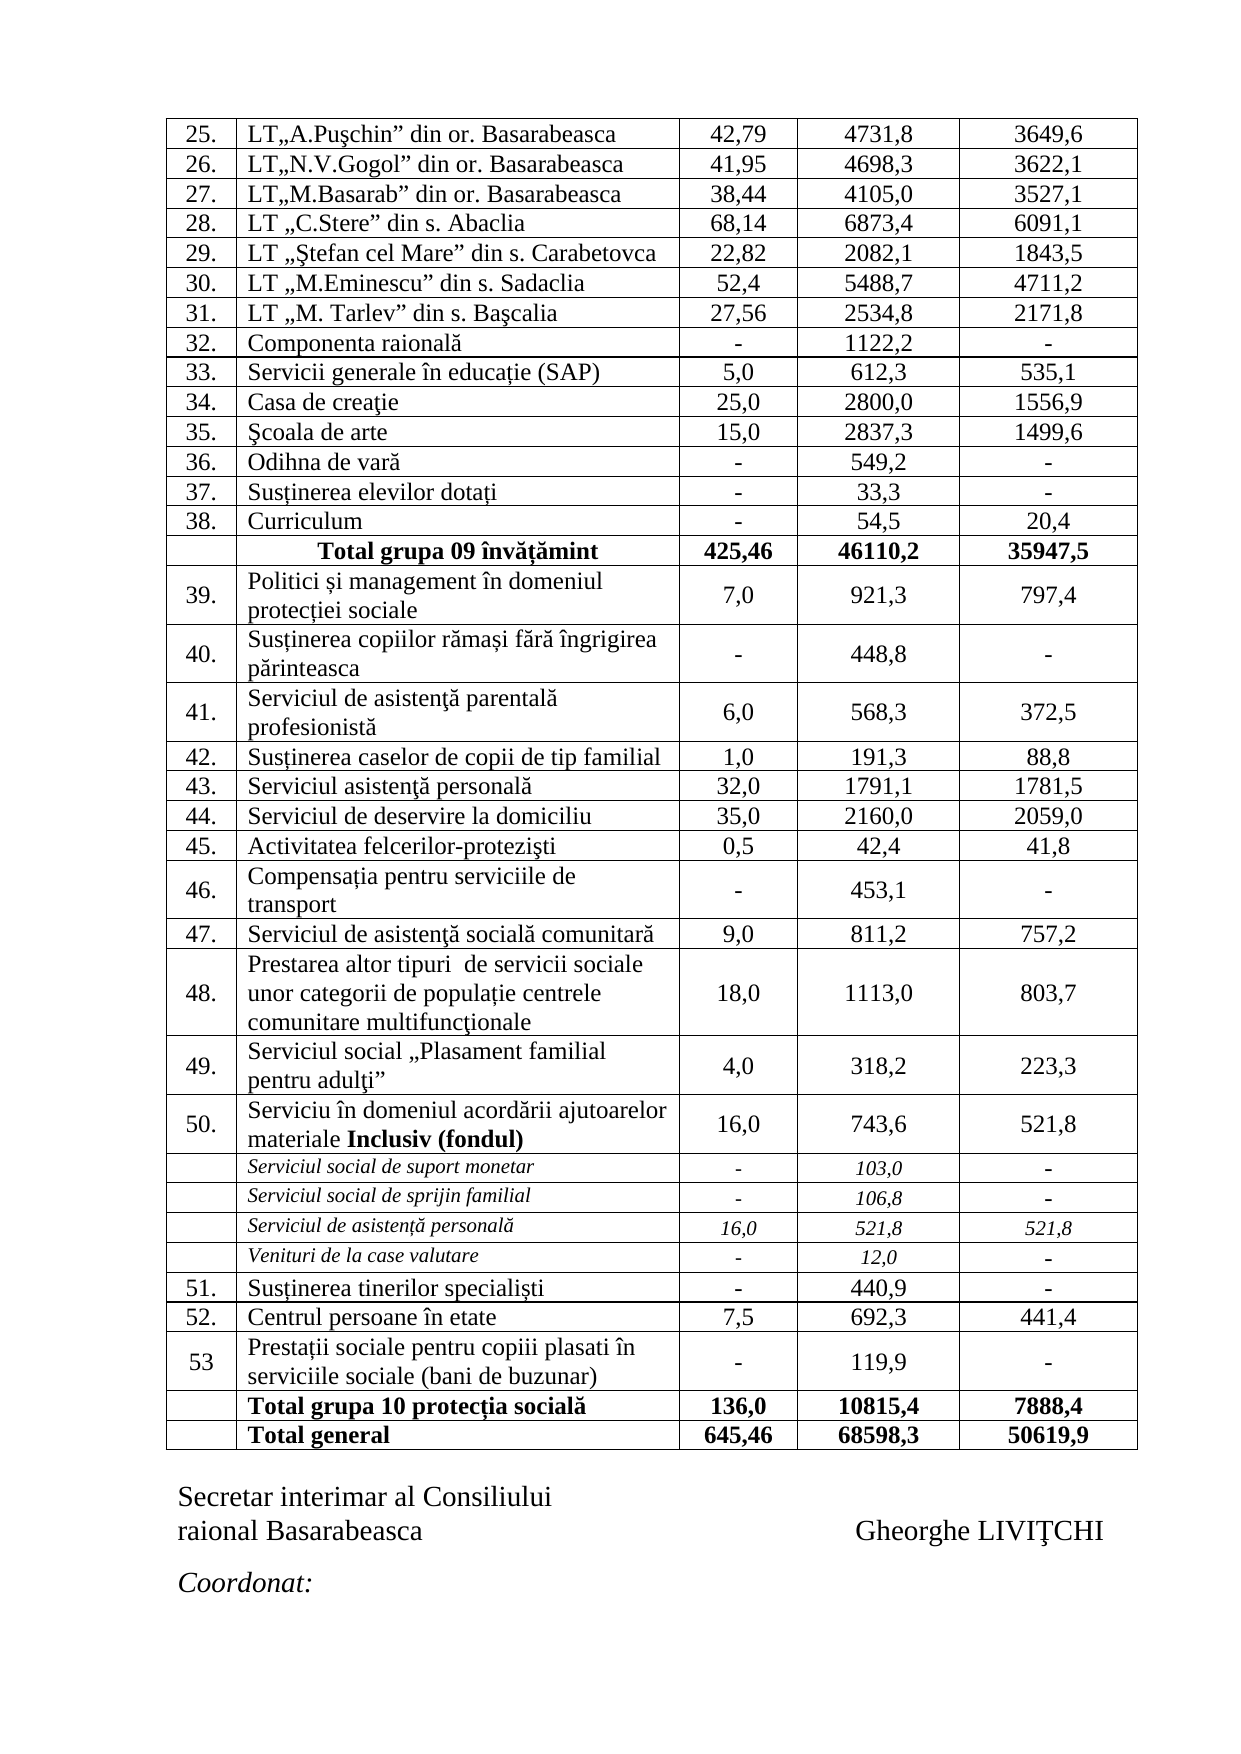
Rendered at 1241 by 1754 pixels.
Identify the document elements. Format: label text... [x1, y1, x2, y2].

table_cell 223,3 [960, 1036, 1137, 1094]
table_cell 38,44 [680, 179, 797, 207]
table_cell LT „M.Eminescu” din s. Sadaclia [237, 268, 679, 297]
table_cell 28. [167, 209, 236, 237]
table_cell 32,0 [680, 771, 797, 800]
table_cell 1843,5 [960, 238, 1137, 267]
table_cell 35. [167, 417, 236, 446]
table_cell 35947,5 [960, 536, 1137, 565]
table_cell 372,5 [960, 683, 1137, 741]
table_cell 425,46 [680, 536, 797, 565]
table_cell 20,4 [960, 506, 1137, 535]
table_cell 2534,8 [798, 298, 959, 327]
table_cell - [960, 861, 1137, 918]
table_cell - [680, 447, 797, 476]
table_cell 921,3 [798, 566, 959, 623]
table_cell 25. [167, 119, 236, 148]
table_cell Activitatea felcerilor-protezişti [237, 831, 679, 860]
table_cell 692,3 [798, 1303, 959, 1331]
table_cell - [680, 1243, 797, 1272]
table_cell 453,1 [798, 861, 959, 918]
table_cell 7888,4 [960, 1391, 1137, 1419]
table_cell 441,4 [960, 1303, 1137, 1331]
table_cell 32. [167, 328, 236, 356]
table_cell 50. [167, 1095, 236, 1152]
table_cell 612,3 [798, 358, 959, 386]
table_cell - [960, 1332, 1137, 1390]
table_cell LT„N.V.Gogol” din or. Basarabeasca [237, 149, 679, 178]
table_cell Odihna de vară [237, 447, 679, 476]
table_cell 27. [167, 179, 236, 207]
table_cell 35,0 [680, 801, 797, 830]
table_cell - [960, 328, 1137, 356]
table_cell 54,5 [798, 506, 959, 535]
table_cell Serviciu în domeniul acordării ajutoarelor materiale Inclusiv (fondul) [237, 1095, 679, 1152]
table_cell LT„A.Puşchin” din or. Basarabeasca [237, 119, 679, 148]
table_cell 743,6 [798, 1095, 959, 1152]
table_cell 42,79 [680, 119, 797, 148]
table_cell 1781,5 [960, 771, 1137, 800]
table_cell 88,8 [960, 742, 1137, 770]
table_cell 7,5 [680, 1303, 797, 1331]
table_cell 53 [167, 1332, 236, 1390]
table_cell Politici și management în domeniul protecției sociale [237, 566, 679, 623]
table_cell 47. [167, 919, 236, 948]
table_cell 568,3 [798, 683, 959, 741]
table_cell Serviciul asistenţă personală [237, 771, 679, 800]
table_cell 4105,0 [798, 179, 959, 207]
table_cell 448,8 [798, 625, 959, 682]
table_cell [167, 1391, 236, 1419]
table_cell 2837,3 [798, 417, 959, 446]
table_cell 6091,1 [960, 209, 1137, 237]
table_cell 811,2 [798, 919, 959, 948]
table_cell 5,0 [680, 358, 797, 386]
table_cell 4731,8 [798, 119, 959, 148]
table_cell 16,0 [680, 1213, 797, 1242]
table_cell - [680, 1154, 797, 1182]
table_cell 103,0 [798, 1154, 959, 1182]
table_cell [167, 1213, 236, 1242]
table_cell 15,0 [680, 417, 797, 446]
table_cell LT„M.Basarab” din or. Basarabeasca [237, 179, 679, 207]
table_cell 10815,4 [798, 1391, 959, 1419]
table_cell 41. [167, 683, 236, 741]
table_cell 18,0 [680, 949, 797, 1035]
table_cell 5488,7 [798, 268, 959, 297]
table_cell 43. [167, 771, 236, 800]
table_cell Total grupa 09 învățămint [237, 536, 679, 565]
table_cell Serviciul de deservire la domiciliu [237, 801, 679, 830]
table_cell 1,0 [680, 742, 797, 770]
table_cell 549,2 [798, 447, 959, 476]
table_cell - [960, 625, 1137, 682]
table_cell 803,7 [960, 949, 1137, 1035]
table_cell 2160,0 [798, 801, 959, 830]
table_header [844, 1479, 1141, 1624]
table_cell 521,8 [798, 1213, 959, 1242]
table_cell 106,8 [798, 1183, 959, 1212]
table_cell 42,4 [798, 831, 959, 860]
table_cell - [960, 1154, 1137, 1182]
table_cell - [960, 1183, 1137, 1212]
table_cell 29. [167, 238, 236, 267]
table_cell 41,8 [960, 831, 1137, 860]
table_cell 535,1 [960, 358, 1137, 386]
table_cell 521,8 [960, 1213, 1137, 1242]
table_cell 46. [167, 861, 236, 918]
table_cell Centrul persoane în etate [237, 1303, 679, 1331]
table_cell 26. [167, 149, 236, 178]
table_cell 2059,0 [960, 801, 1137, 830]
table_cell - [680, 328, 797, 356]
table_cell Serviciul social „Plasament familial pentru adulţi” [237, 1036, 679, 1094]
table_cell 30. [167, 268, 236, 297]
table_cell 4711,2 [960, 268, 1137, 297]
table_cell 37. [167, 477, 236, 505]
table_cell 9,0 [680, 919, 797, 948]
table_cell - [680, 625, 797, 682]
table_cell 36. [167, 447, 236, 476]
table_cell 48. [167, 949, 236, 1035]
table_cell Prestarea altor tipuri de servicii sociale unor categorii de populație centrele comunitare multifuncţionale [237, 949, 679, 1035]
table_cell - [960, 1273, 1137, 1301]
table_cell 4698,3 [798, 149, 959, 178]
table_cell 31. [167, 298, 236, 327]
table_cell 3649,6 [960, 119, 1137, 148]
table_cell 42. [167, 742, 236, 770]
table_cell 3622,1 [960, 149, 1137, 178]
table_cell 27,56 [680, 298, 797, 327]
table_cell [167, 1183, 236, 1212]
table_cell Susținerea caselor de copii de tip familial [237, 742, 679, 770]
table_cell 1791,1 [798, 771, 959, 800]
table_cell - [680, 477, 797, 505]
table_cell 68598,3 [798, 1421, 959, 1449]
table_cell 797,4 [960, 566, 1137, 623]
table_cell 22,82 [680, 238, 797, 267]
table_cell 757,2 [960, 919, 1137, 948]
table_cell 521,8 [960, 1095, 1137, 1152]
table_cell LT „C.Stere” din s. Abaclia [237, 209, 679, 237]
table_cell 191,3 [798, 742, 959, 770]
table_cell 44. [167, 801, 236, 830]
table_cell 1499,6 [960, 417, 1137, 446]
table_cell 52. [167, 1303, 236, 1331]
table_cell [167, 1243, 236, 1272]
table_cell Şcoala de arte [237, 417, 679, 446]
table_cell 1113,0 [798, 949, 959, 1035]
table_cell Total general [237, 1421, 679, 1449]
table_cell Susținerea tinerilor specialiști [237, 1273, 679, 1301]
table_cell 38. [167, 506, 236, 535]
table_cell 12,0 [798, 1243, 959, 1272]
table_cell - [680, 1332, 797, 1390]
table_cell 46110,2 [798, 536, 959, 565]
table_cell Compensația pentru serviciile de transport [237, 861, 679, 918]
table_cell Serviciul de asistență personală [237, 1213, 679, 1242]
table_cell 440,9 [798, 1273, 959, 1301]
table_cell Componenta raională [237, 328, 679, 356]
table_cell 7,0 [680, 566, 797, 623]
table_cell Serviciul social de suport monetar [237, 1154, 679, 1182]
table_cell - [680, 506, 797, 535]
table_cell Servicii generale în educație (SAP) [237, 358, 679, 386]
table_cell Prestații sociale pentru copiii plasati în serviciile sociale (bani de buzunar) [237, 1332, 679, 1390]
table_cell 45. [167, 831, 236, 860]
table_cell 2082,1 [798, 238, 959, 267]
table_cell 2171,8 [960, 298, 1137, 327]
table_cell 49. [167, 1036, 236, 1094]
table_cell 50619,9 [960, 1421, 1137, 1449]
table_cell 41,95 [680, 149, 797, 178]
table_cell Serviciul de asistenţă parentală profesionistă [237, 683, 679, 741]
table_cell 2800,0 [798, 387, 959, 416]
table_cell LT „Ştefan cel Mare” din s. Carabetovca [237, 238, 679, 267]
table_cell LT „M. Tarlev” din s. Başcalia [237, 298, 679, 327]
table_cell [167, 1154, 236, 1182]
table_cell Susținerea elevilor dotați [237, 477, 679, 505]
table_cell - [960, 477, 1137, 505]
table_cell Total grupa 10 protecția socială [237, 1391, 679, 1419]
table_cell Curriculum [237, 506, 679, 535]
table_cell 1556,9 [960, 387, 1137, 416]
table_cell [167, 1421, 236, 1449]
table_cell Venituri de la case valutare [237, 1243, 679, 1272]
table_cell 0,5 [680, 831, 797, 860]
table_cell - [960, 447, 1137, 476]
table_cell Serviciul social de sprijin familial [237, 1183, 679, 1212]
table_cell 40. [167, 625, 236, 682]
table_cell [167, 536, 236, 565]
table_cell 645,46 [680, 1421, 797, 1449]
table_cell 34. [167, 387, 236, 416]
table_cell 39. [167, 566, 236, 623]
table_cell 6873,4 [798, 209, 959, 237]
table_cell 6,0 [680, 683, 797, 741]
table_cell Susținerea copiilor rămași fără îngrigirea părinteasca [237, 625, 679, 682]
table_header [166, 1479, 844, 1624]
table_cell 318,2 [798, 1036, 959, 1094]
table_cell Casa de creaţie [237, 387, 679, 416]
table_cell 16,0 [680, 1095, 797, 1152]
table_cell 33,3 [798, 477, 959, 505]
table_cell 136,0 [680, 1391, 797, 1419]
table_cell - [680, 1273, 797, 1301]
table_cell 51. [167, 1273, 236, 1301]
table_cell - [680, 861, 797, 918]
table_cell 119,9 [798, 1332, 959, 1390]
table_cell 3527,1 [960, 179, 1137, 207]
table_cell 52,4 [680, 268, 797, 297]
table_cell - [680, 1183, 797, 1212]
table_cell 68,14 [680, 209, 797, 237]
table_cell Serviciul de asistenţă socială comunitară [237, 919, 679, 948]
table_cell 25,0 [680, 387, 797, 416]
table_cell 33. [167, 358, 236, 386]
table_cell 4,0 [680, 1036, 797, 1094]
table_cell - [960, 1243, 1137, 1272]
table_cell 1122,2 [798, 328, 959, 356]
